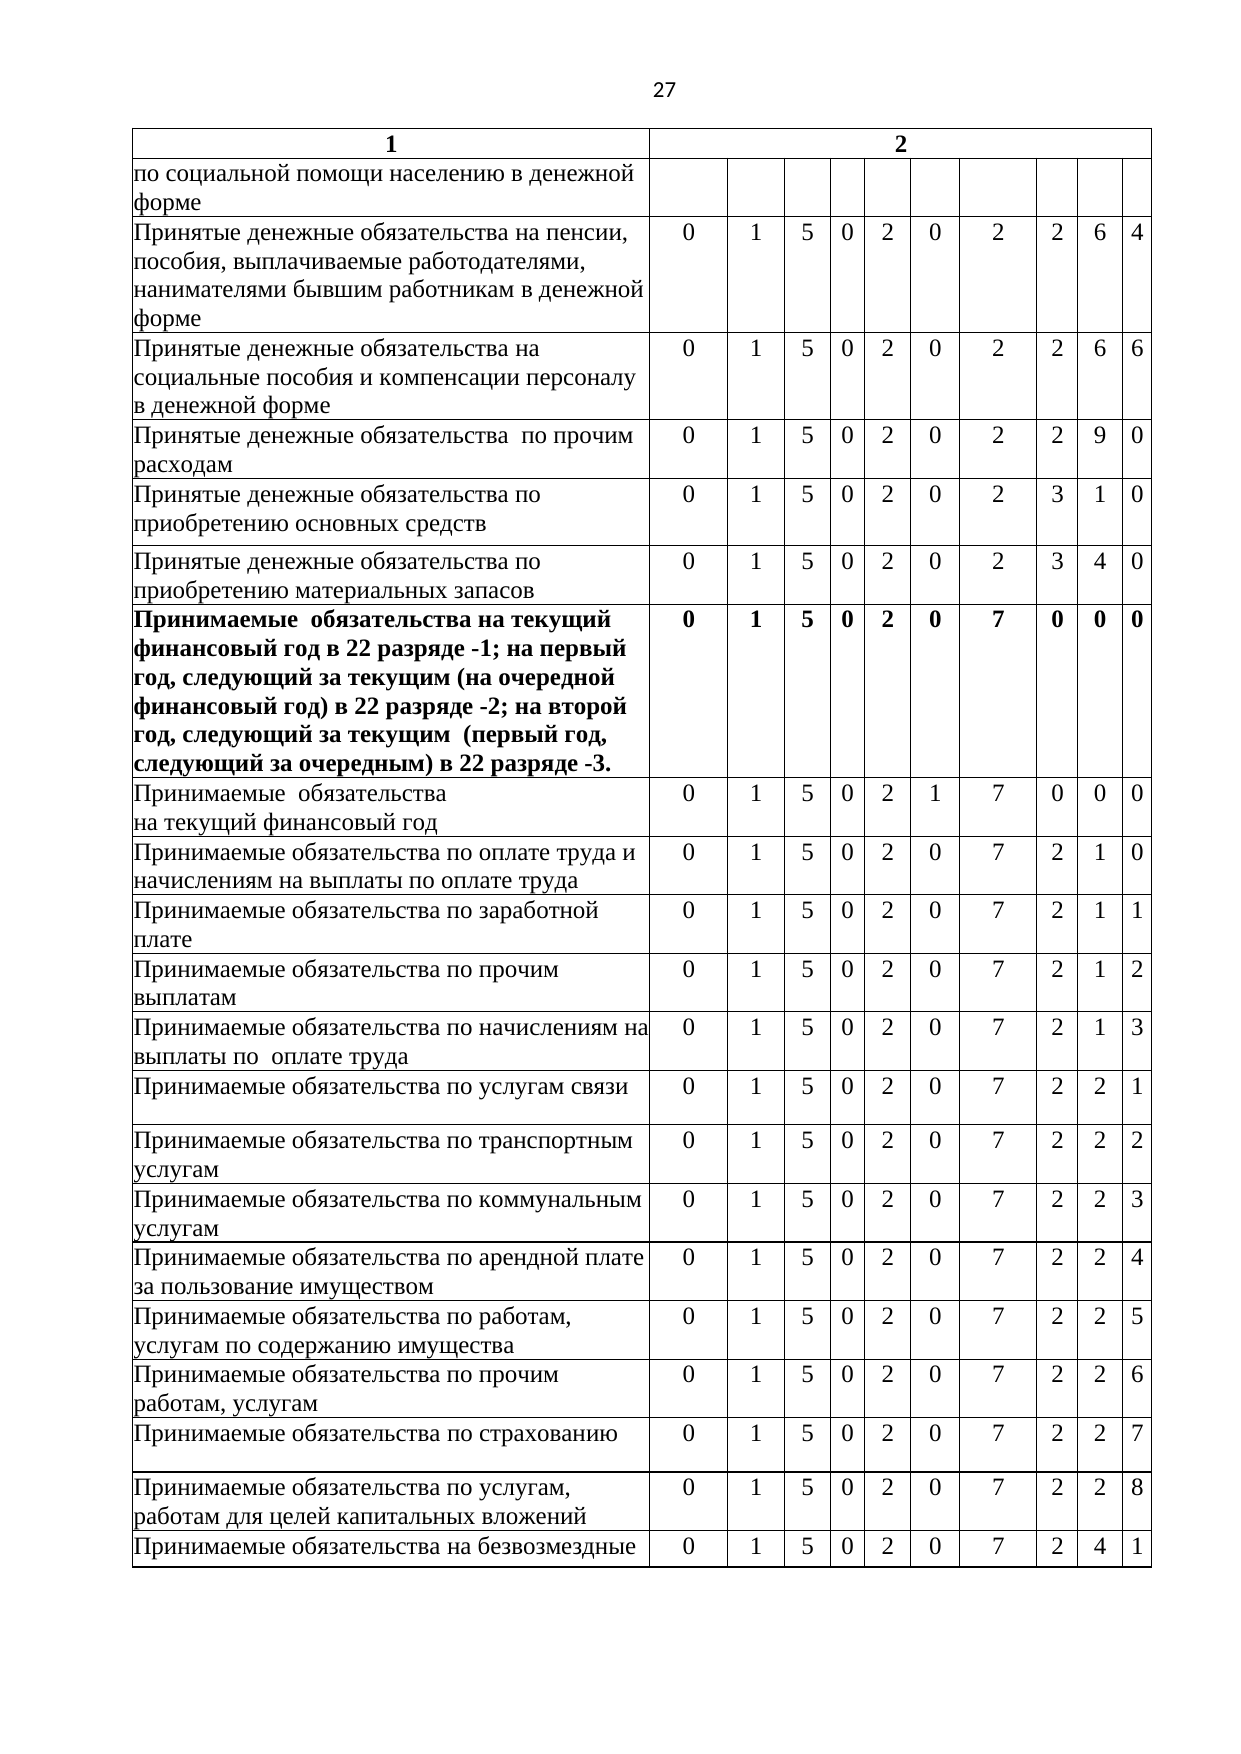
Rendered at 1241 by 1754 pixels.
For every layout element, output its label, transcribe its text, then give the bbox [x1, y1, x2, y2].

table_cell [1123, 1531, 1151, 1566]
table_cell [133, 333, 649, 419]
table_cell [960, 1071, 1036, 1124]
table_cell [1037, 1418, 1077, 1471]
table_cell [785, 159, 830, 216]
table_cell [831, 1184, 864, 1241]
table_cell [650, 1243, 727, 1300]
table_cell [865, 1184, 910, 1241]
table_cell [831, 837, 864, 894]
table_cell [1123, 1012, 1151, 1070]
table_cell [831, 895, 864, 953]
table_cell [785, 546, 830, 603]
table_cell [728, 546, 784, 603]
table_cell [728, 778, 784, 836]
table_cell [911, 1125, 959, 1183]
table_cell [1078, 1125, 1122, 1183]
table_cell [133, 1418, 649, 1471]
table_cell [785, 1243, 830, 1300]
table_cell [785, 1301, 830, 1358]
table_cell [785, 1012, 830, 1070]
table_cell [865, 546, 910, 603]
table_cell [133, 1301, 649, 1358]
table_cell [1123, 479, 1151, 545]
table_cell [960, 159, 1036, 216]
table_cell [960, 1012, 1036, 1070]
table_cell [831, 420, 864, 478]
table_header 2 [650, 129, 1151, 157]
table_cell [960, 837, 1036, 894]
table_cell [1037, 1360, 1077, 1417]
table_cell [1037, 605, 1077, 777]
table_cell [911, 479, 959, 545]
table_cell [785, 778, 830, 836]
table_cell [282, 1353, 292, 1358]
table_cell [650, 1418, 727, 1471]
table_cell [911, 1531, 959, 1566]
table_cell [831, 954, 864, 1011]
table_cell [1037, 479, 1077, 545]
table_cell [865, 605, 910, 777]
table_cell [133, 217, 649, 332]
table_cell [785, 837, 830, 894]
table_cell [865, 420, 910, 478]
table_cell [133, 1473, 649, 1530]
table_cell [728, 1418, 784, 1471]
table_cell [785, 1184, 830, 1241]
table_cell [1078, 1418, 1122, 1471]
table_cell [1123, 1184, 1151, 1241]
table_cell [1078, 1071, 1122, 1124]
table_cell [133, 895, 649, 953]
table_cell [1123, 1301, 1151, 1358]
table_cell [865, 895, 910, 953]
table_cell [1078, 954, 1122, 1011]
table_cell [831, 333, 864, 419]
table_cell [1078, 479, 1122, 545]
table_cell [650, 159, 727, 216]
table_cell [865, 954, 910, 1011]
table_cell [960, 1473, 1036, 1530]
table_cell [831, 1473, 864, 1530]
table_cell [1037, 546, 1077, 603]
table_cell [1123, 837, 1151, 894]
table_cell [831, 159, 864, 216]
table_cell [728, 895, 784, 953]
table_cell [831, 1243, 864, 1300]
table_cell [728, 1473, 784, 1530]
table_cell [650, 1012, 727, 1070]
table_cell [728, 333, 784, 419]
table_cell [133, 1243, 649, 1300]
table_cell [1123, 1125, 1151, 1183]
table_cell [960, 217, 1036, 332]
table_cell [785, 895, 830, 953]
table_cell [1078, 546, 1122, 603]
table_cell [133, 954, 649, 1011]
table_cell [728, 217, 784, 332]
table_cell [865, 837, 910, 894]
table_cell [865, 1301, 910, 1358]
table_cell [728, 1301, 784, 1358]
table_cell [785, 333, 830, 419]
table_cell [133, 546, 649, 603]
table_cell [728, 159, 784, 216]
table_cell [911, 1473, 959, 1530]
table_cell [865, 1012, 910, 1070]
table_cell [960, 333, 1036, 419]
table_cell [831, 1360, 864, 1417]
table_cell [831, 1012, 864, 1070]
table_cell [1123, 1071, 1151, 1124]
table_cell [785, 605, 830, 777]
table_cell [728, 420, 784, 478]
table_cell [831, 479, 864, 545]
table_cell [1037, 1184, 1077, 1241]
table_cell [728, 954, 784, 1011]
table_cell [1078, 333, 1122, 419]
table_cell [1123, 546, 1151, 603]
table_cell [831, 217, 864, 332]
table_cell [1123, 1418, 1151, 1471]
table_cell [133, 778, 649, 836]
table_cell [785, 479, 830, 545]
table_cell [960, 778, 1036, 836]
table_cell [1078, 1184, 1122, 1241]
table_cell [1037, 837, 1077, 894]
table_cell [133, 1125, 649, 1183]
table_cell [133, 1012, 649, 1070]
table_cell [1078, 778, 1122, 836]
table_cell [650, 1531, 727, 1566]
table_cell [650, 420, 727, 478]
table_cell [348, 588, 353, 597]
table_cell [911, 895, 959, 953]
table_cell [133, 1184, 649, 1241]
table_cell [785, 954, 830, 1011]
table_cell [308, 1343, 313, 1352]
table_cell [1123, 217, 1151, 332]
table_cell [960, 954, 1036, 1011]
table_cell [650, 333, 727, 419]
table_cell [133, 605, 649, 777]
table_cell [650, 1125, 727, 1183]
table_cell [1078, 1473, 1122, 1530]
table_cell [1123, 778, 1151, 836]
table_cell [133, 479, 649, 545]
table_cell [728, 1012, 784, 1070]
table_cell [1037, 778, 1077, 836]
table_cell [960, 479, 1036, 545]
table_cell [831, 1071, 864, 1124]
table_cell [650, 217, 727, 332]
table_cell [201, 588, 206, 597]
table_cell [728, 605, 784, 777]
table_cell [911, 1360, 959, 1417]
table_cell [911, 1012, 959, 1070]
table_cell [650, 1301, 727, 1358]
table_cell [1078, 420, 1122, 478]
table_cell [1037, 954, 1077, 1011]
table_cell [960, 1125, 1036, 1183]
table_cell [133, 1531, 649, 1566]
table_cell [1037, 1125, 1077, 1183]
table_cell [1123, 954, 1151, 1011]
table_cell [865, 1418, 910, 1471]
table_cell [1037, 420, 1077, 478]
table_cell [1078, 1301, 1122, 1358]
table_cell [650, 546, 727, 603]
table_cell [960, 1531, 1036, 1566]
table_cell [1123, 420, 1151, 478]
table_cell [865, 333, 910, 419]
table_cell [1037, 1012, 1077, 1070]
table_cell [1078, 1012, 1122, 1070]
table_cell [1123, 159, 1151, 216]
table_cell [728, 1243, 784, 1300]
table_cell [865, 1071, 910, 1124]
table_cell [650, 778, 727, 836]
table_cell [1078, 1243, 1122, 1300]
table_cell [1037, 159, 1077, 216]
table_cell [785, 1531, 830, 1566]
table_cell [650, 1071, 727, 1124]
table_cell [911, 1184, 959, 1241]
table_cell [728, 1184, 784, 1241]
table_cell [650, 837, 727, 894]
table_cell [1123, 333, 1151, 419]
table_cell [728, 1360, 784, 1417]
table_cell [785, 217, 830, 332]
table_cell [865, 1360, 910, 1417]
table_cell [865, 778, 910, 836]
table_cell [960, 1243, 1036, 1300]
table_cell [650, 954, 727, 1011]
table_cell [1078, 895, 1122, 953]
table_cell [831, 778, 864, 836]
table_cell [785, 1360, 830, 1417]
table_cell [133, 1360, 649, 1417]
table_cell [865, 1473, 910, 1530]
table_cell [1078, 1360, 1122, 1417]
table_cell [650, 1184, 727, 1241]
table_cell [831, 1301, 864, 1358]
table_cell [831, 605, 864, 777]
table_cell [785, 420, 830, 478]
table_header 1 [133, 129, 649, 157]
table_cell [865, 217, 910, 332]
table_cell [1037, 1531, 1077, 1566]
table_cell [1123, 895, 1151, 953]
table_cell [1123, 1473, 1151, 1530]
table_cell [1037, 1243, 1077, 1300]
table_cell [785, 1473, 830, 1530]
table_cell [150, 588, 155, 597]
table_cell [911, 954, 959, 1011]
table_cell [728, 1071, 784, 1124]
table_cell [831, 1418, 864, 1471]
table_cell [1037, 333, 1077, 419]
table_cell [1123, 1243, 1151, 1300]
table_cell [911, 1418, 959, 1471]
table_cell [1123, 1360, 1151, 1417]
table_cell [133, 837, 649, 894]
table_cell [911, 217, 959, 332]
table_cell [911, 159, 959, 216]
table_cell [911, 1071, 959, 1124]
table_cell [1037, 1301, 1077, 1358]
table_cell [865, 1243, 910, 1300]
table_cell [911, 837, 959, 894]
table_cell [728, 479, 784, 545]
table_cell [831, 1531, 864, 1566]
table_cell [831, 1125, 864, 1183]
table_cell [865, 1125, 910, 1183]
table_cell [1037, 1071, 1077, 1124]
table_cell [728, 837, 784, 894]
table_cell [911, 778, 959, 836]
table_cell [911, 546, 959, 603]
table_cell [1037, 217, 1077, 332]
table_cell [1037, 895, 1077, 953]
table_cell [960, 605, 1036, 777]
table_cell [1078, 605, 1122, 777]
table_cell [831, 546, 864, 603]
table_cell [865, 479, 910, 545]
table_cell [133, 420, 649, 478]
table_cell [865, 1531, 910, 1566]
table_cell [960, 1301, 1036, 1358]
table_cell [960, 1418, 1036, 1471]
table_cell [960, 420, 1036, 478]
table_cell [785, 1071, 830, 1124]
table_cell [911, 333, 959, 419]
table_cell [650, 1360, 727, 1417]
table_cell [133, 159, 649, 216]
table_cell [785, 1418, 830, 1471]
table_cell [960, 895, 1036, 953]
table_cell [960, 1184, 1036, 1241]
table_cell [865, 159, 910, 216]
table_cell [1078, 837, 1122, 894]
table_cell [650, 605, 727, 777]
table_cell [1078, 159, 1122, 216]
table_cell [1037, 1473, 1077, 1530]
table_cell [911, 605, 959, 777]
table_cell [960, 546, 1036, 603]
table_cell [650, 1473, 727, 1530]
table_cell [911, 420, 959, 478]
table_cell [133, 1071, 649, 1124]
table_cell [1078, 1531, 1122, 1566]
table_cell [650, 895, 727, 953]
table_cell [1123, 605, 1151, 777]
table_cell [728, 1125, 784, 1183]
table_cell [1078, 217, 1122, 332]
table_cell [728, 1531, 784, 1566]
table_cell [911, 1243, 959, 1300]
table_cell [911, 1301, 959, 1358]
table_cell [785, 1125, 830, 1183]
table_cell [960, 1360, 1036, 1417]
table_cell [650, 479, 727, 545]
